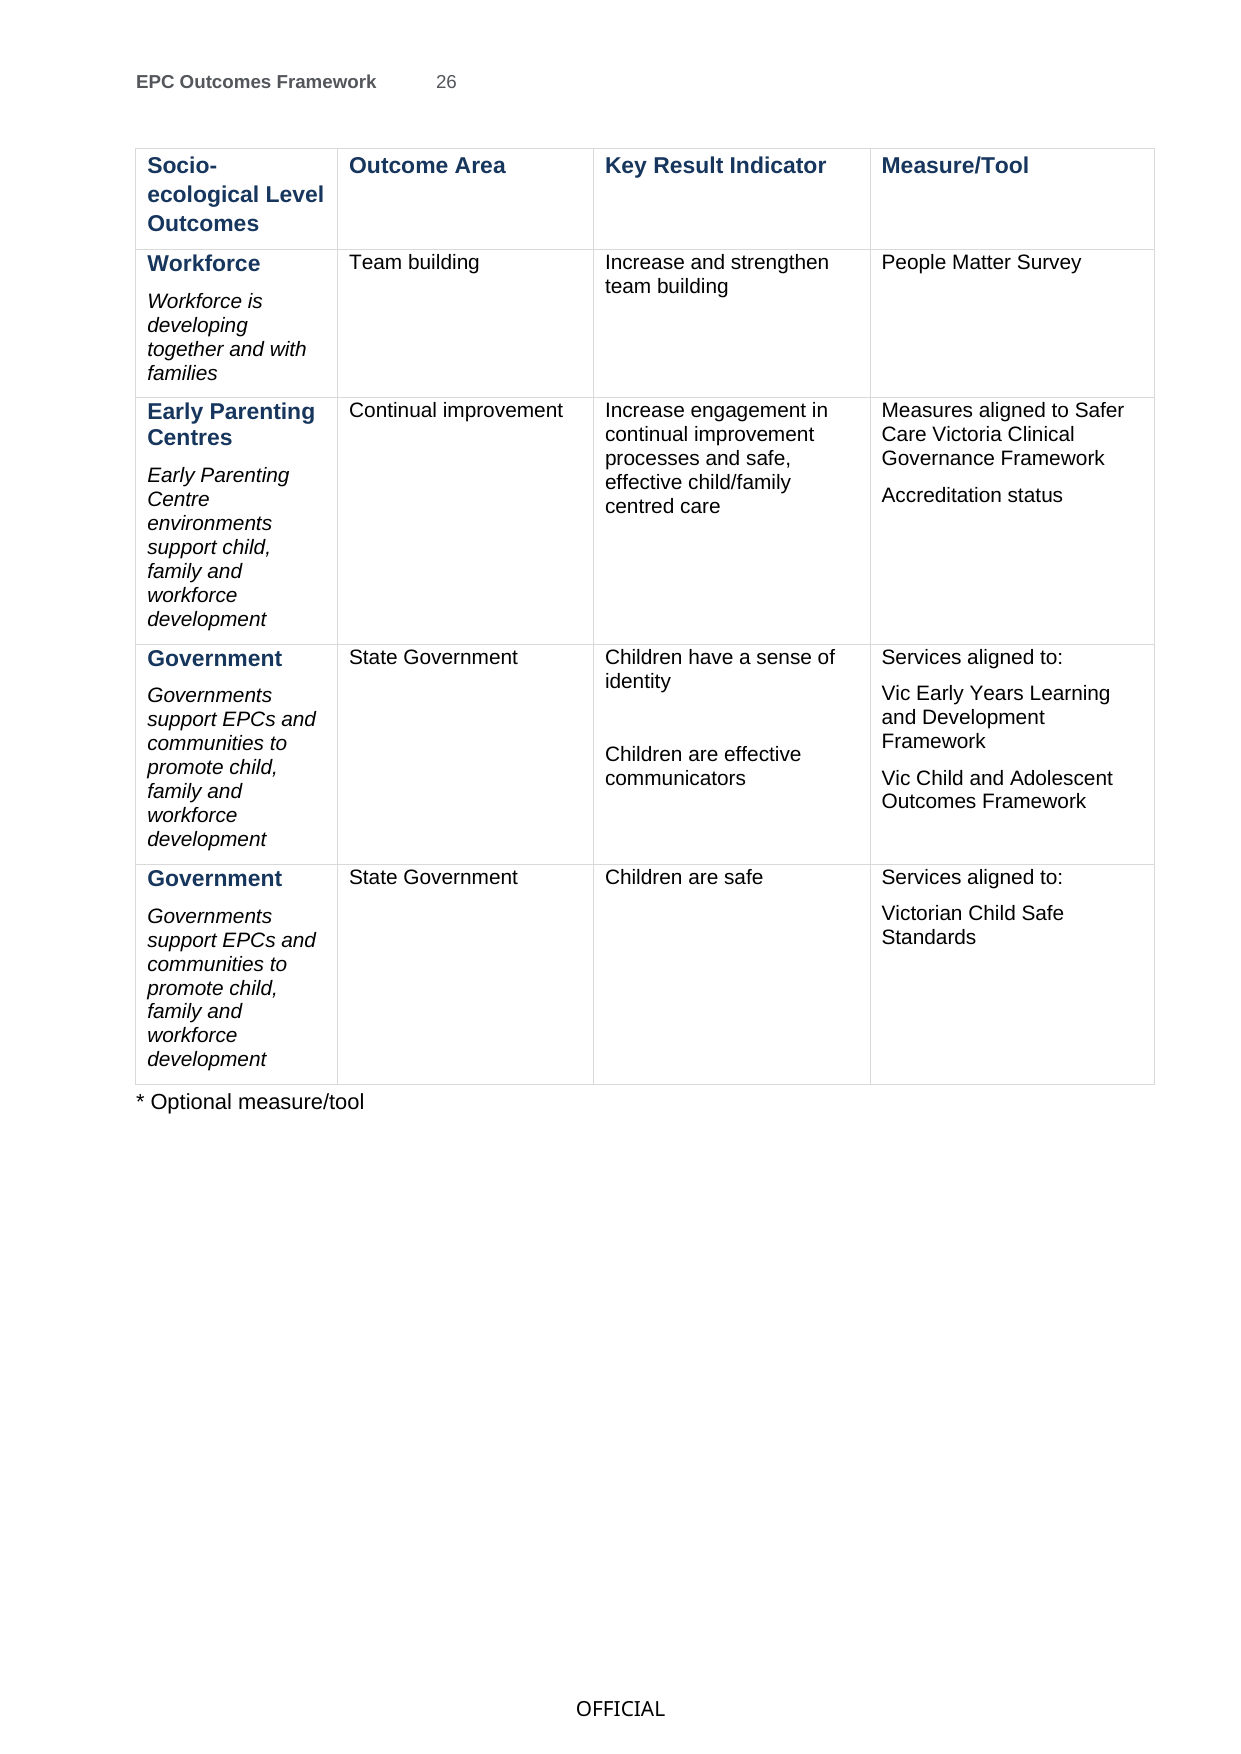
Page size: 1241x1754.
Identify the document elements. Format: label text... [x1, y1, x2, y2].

table_cell Government Governments support EPCs and communities to promote child, family and workforce development [136, 865, 337, 1084]
table_cell State Government [338, 865, 593, 1084]
table_cell Children have a sense of identity Children are effective communicators [594, 645, 870, 863]
text * Optional measure/tool [136, 1085, 1104, 1114]
table_cell Team building [338, 250, 593, 397]
table_cell Continual improvement [338, 398, 593, 643]
table_header Key Result Indicator [594, 149, 870, 249]
table_cell Measures aligned to Safer Care Victoria Clinical Governance Framework Accreditation status [871, 398, 1154, 643]
table_cell Government Governments support EPCs and communities to promote child, family and workforce development [136, 645, 337, 863]
table_cell State Government [338, 645, 593, 863]
table_header Measure/Tool [871, 149, 1154, 249]
table_cell Increase engagement in continual improvement processes and safe, effective child/family centred care [594, 398, 870, 643]
table_cell Services aligned to: Vic Early Years Learning and Development Framework Vic Child and Adolescent Outcomes Framework [871, 645, 1154, 863]
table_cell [136, 250, 337, 397]
table_cell Services aligned to: Victorian Child Safe Standards [871, 865, 1154, 1084]
table_cell Increase and strengthen team building [594, 250, 870, 397]
table_cell Children are safe [594, 865, 870, 1084]
table_cell People Matter Survey [871, 250, 1154, 397]
table_cell Early Parenting Centres Early Parenting Centre environments support child, family and workforce development [136, 398, 337, 643]
table_header Socio-ecological Level Outcomes [136, 149, 337, 249]
table_header Outcome Area [338, 149, 593, 249]
